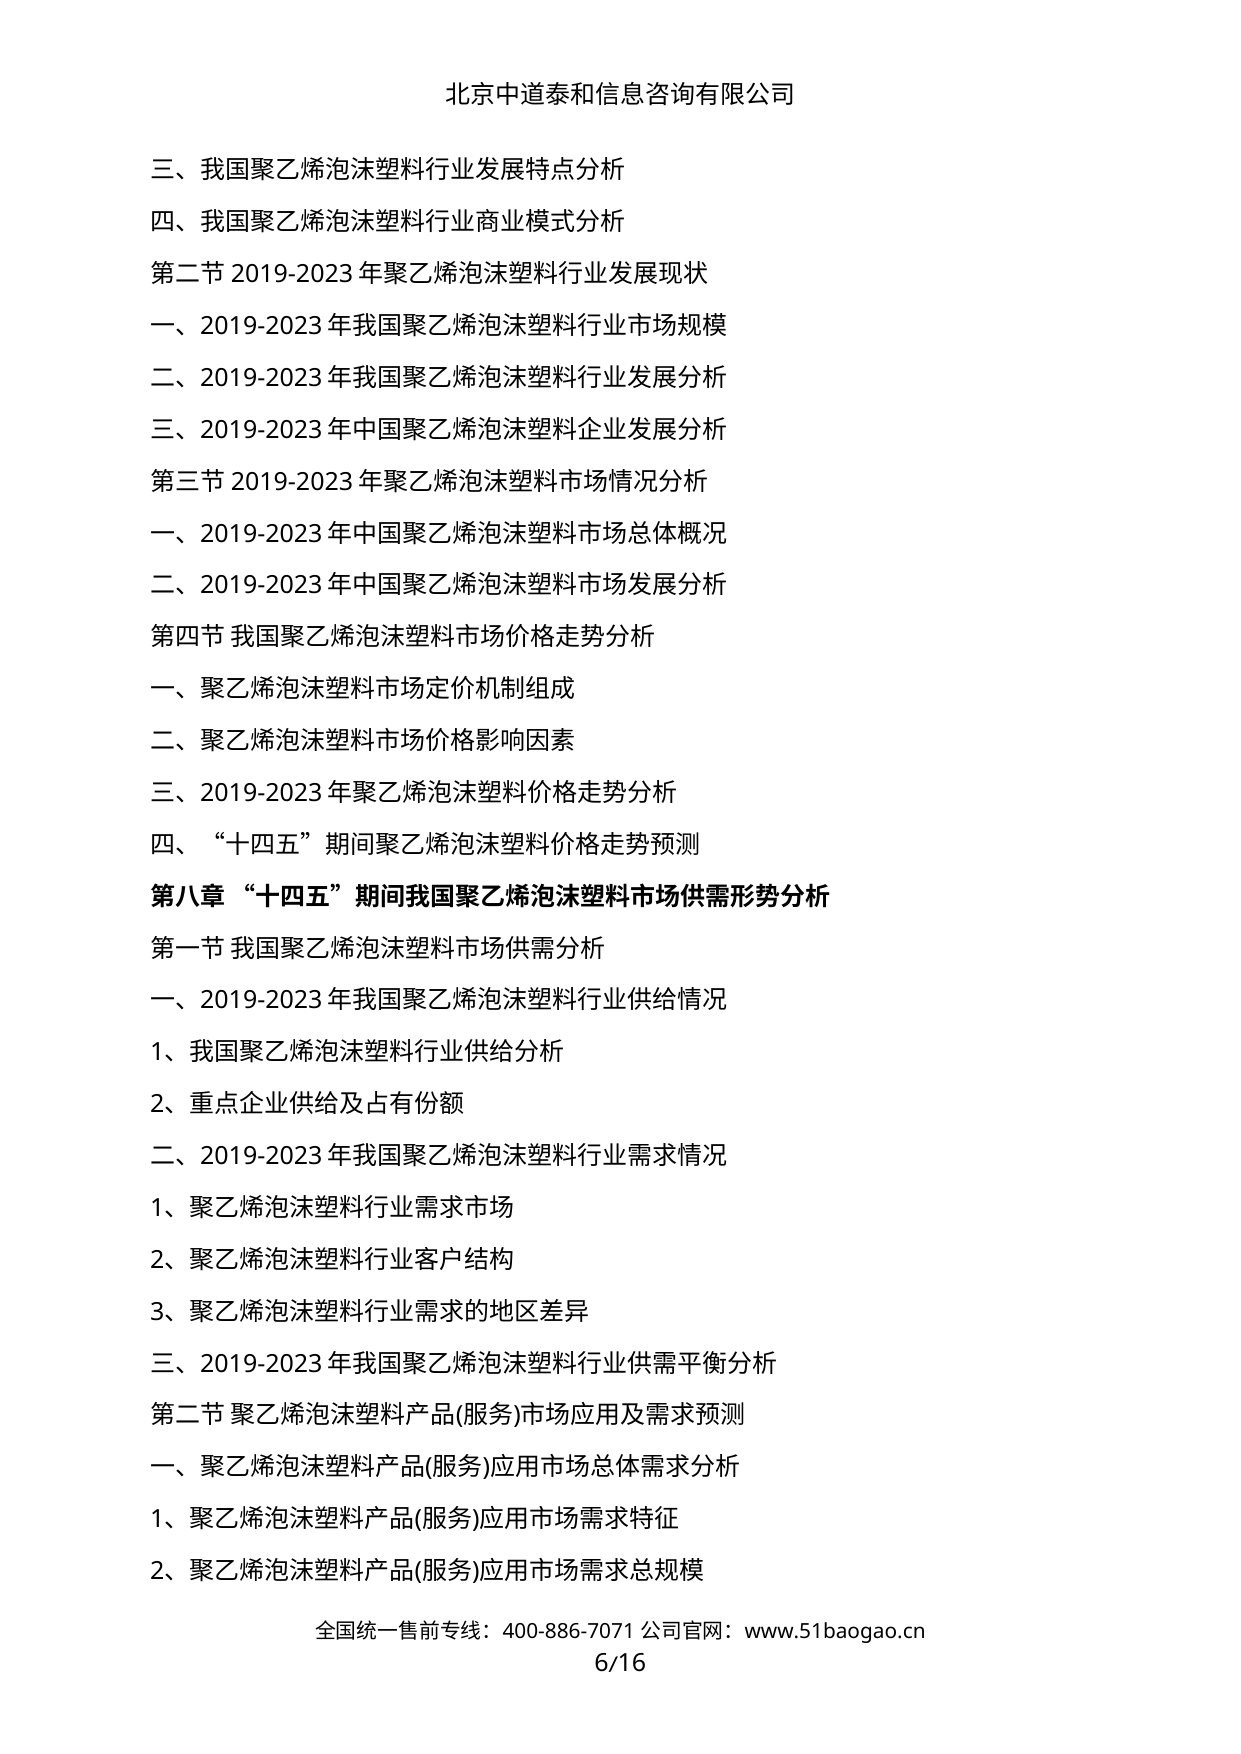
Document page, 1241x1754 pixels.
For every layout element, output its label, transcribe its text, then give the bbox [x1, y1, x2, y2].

text 一、聚乙烯泡沫塑料市场定价机制组成 [150, 669, 1090, 705]
text 三、我国聚乙烯泡沫塑料行业发展特点分析 [150, 150, 1090, 186]
text 1、聚乙烯泡沫塑料产品(服务)应用市场需求特征 [150, 1499, 1090, 1535]
text 三、2019-2023年聚乙烯泡沫塑料价格走势分析 [150, 772, 1090, 809]
text 四、“十四五”期间聚乙烯泡沫塑料价格走势预测 [150, 824, 1090, 861]
text 四、我国聚乙烯泡沫塑料行业商业模式分析 [150, 202, 1090, 238]
text 1、聚乙烯泡沫塑料行业需求市场 [150, 1187, 1090, 1224]
text 1、我国聚乙烯泡沫塑料行业供给分析 [150, 1032, 1090, 1068]
text 2、聚乙烯泡沫塑料行业客户结构 [150, 1239, 1090, 1276]
text 二、2019-2023年我国聚乙烯泡沫塑料行业需求情况 [150, 1136, 1090, 1172]
text 第四节 我国聚乙烯泡沫塑料市场价格走势分析 [150, 617, 1090, 653]
text 三、2019-2023年我国聚乙烯泡沫塑料行业供需平衡分析 [150, 1343, 1090, 1379]
text 一、聚乙烯泡沫塑料产品(服务)应用市场总体需求分析 [150, 1447, 1090, 1483]
text 一、2019-2023年我国聚乙烯泡沫塑料行业市场规模 [150, 306, 1090, 342]
text 第三节 2019-2023年聚乙烯泡沫塑料市场情况分析 [150, 461, 1090, 497]
text 第一节 我国聚乙烯泡沫塑料市场供需分析 [150, 928, 1090, 964]
text 二、2019-2023年中国聚乙烯泡沫塑料市场发展分析 [150, 565, 1090, 601]
text 第二节 2019-2023年聚乙烯泡沫塑料行业发展现状 [150, 254, 1090, 290]
text 一、2019-2023年我国聚乙烯泡沫塑料行业供给情况 [150, 980, 1090, 1016]
text 3、聚乙烯泡沫塑料行业需求的地区差异 [150, 1291, 1090, 1327]
text 第八章 “十四五”期间我国聚乙烯泡沫塑料市场供需形势分析 [150, 876, 1090, 912]
text 一、2019-2023年中国聚乙烯泡沫塑料市场总体概况 [150, 513, 1090, 549]
text 三、2019-2023年中国聚乙烯泡沫塑料企业发展分析 [150, 409, 1090, 446]
text 第二节 聚乙烯泡沫塑料产品(服务)市场应用及需求预测 [150, 1395, 1090, 1431]
text 2、聚乙烯泡沫塑料产品(服务)应用市场需求总规模 [150, 1551, 1090, 1587]
text 2、重点企业供给及占有份额 [150, 1084, 1090, 1120]
text 二、聚乙烯泡沫塑料市场价格影响因素 [150, 721, 1090, 757]
text 二、2019-2023年我国聚乙烯泡沫塑料行业发展分析 [150, 357, 1090, 394]
